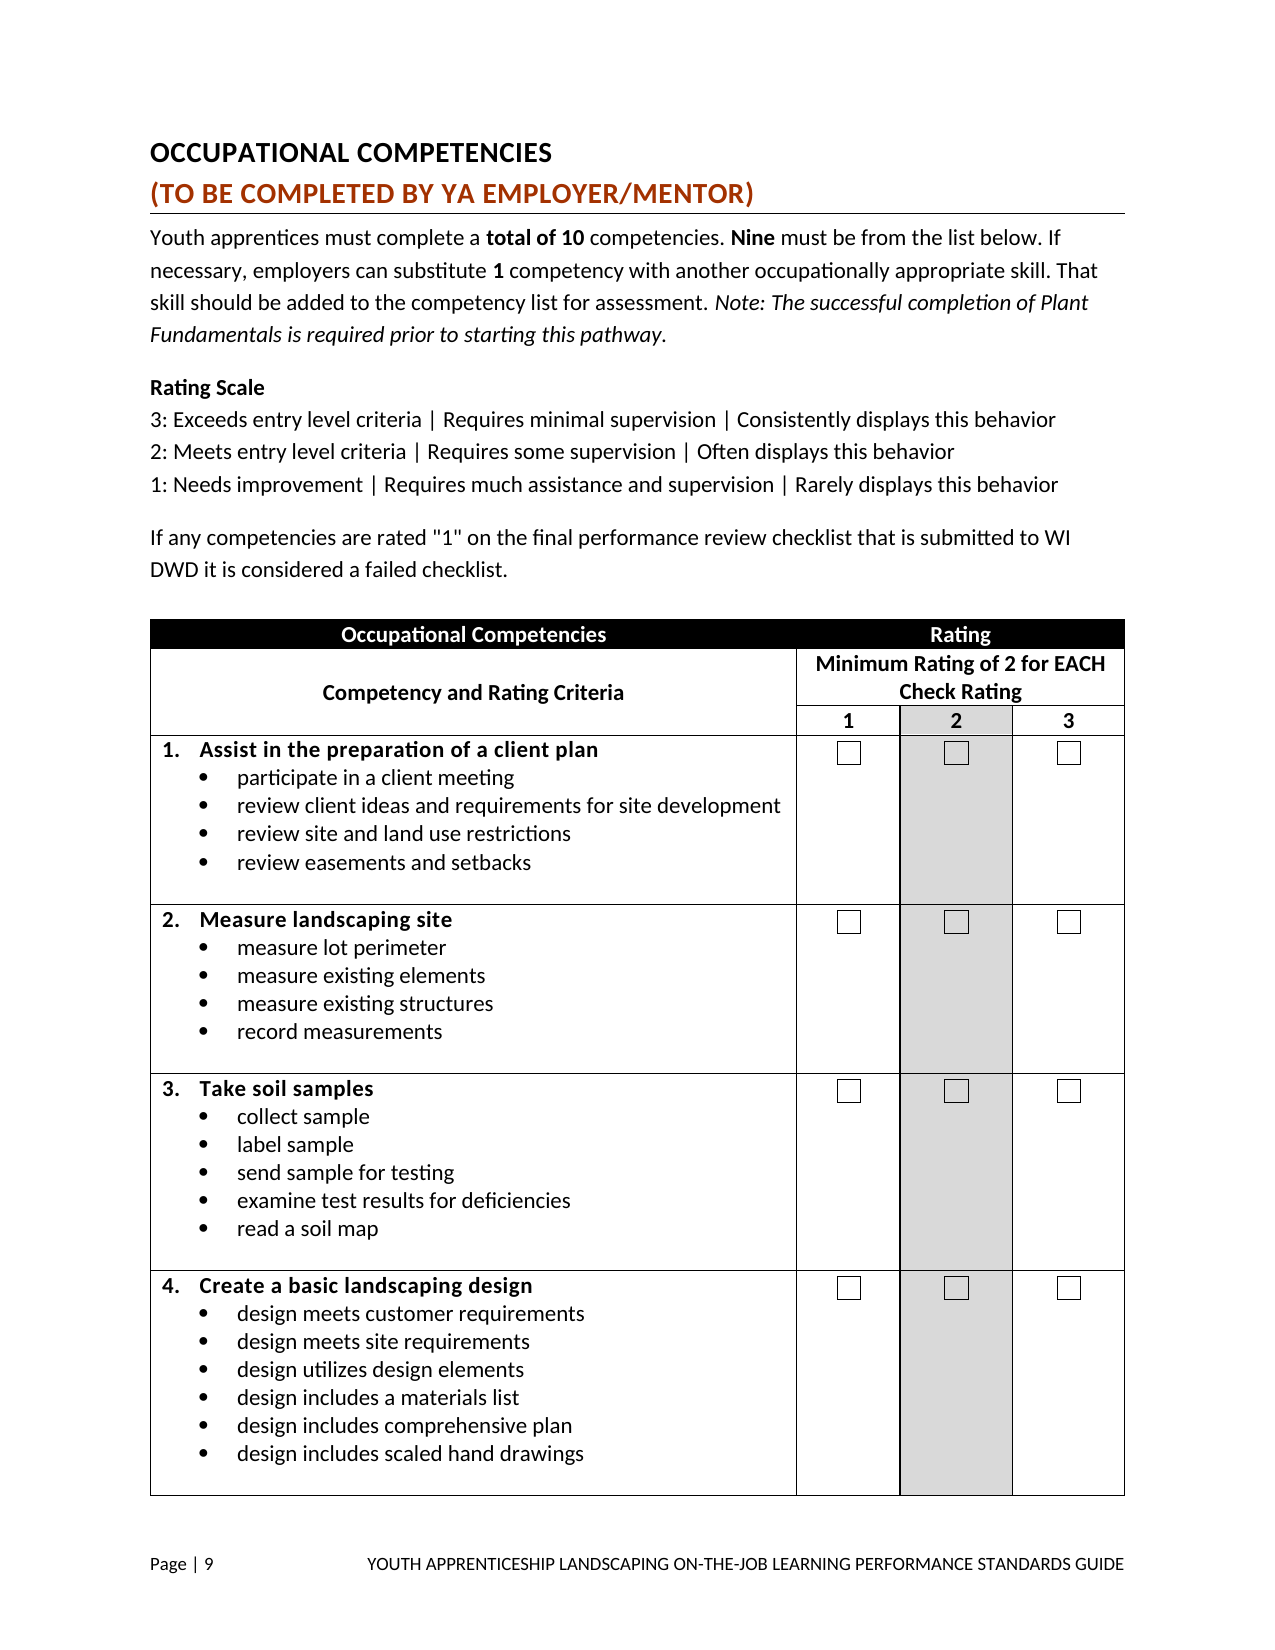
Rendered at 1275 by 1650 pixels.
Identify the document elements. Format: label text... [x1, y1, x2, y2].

table_cell 1 [797, 706, 899, 734]
table_cell Assist in the preparation of a client plan participate in a client meeting review client ideas and requirements for site development review site and land use restrictions review easements and setbacks [151, 736, 796, 904]
table_cell [1013, 736, 1124, 904]
text 2: Meets entry level criteria | Requires some supervision | Often displays this behavior [150, 437, 1125, 466]
table_cell [1013, 1271, 1124, 1495]
table_cell Create a basic landscaping design design meets customer requirements design meets site requirements design utilizes design elements design includes a materials list design includes comprehensive plan design includes scaled hand drawings [151, 1271, 796, 1495]
table_cell Competency and Rating Criteria [151, 649, 796, 734]
table_cell [901, 905, 1012, 1073]
table_cell Take soil samples collect sample label sample send sample for testing examine test results for deficiencies read a soil map [151, 1074, 796, 1270]
table_cell Minimum Rating of 2 for EACH Check Rating [797, 649, 1124, 705]
table_cell [797, 736, 899, 904]
table_cell [1013, 905, 1124, 1073]
subtitle OCCUPATIONAL Competencies (TO BE COMPLETED BY yA EMPLOYER/MENTOR) [150, 134, 1125, 213]
table_cell [901, 736, 1012, 904]
table_cell [797, 1271, 899, 1495]
table_cell [901, 1074, 1012, 1270]
table_cell 2 [901, 706, 1012, 734]
table_cell Measure landscaping site measure lot perimeter measure existing elements measure existing structures record measurements [151, 905, 796, 1073]
table_cell [797, 1074, 899, 1270]
table_cell [1013, 1074, 1124, 1270]
table_header Occupational Competencies [151, 620, 796, 648]
text If any competencies are rated "1" on the final performance review checklist that is submitted to WI DWD it is considered a failed checklist. [150, 523, 1125, 583]
text Rating Scale [150, 373, 1125, 401]
text 1: Needs improvement | Requires much assistance and supervision | Rarely displays this behavior [150, 470, 1125, 498]
table_cell 3 [1013, 706, 1124, 734]
table_header Rating [797, 620, 1124, 648]
text 3: Exceeds entry level criteria | Requires minimal supervision | Consistently displays this behavior [150, 405, 1125, 433]
text Youth apprentices must complete a total of 10 competencies. Nine must be from the list below. If necessary, employers can substitute 1 competency with another occupationally appropriate skill. That skill should be added to the competency list for assessment. Note: The successful completion of Plant Fundamentals is required prior to starting this pathway. [150, 223, 1125, 348]
table_cell [901, 1271, 1012, 1495]
table_cell [797, 905, 899, 1073]
